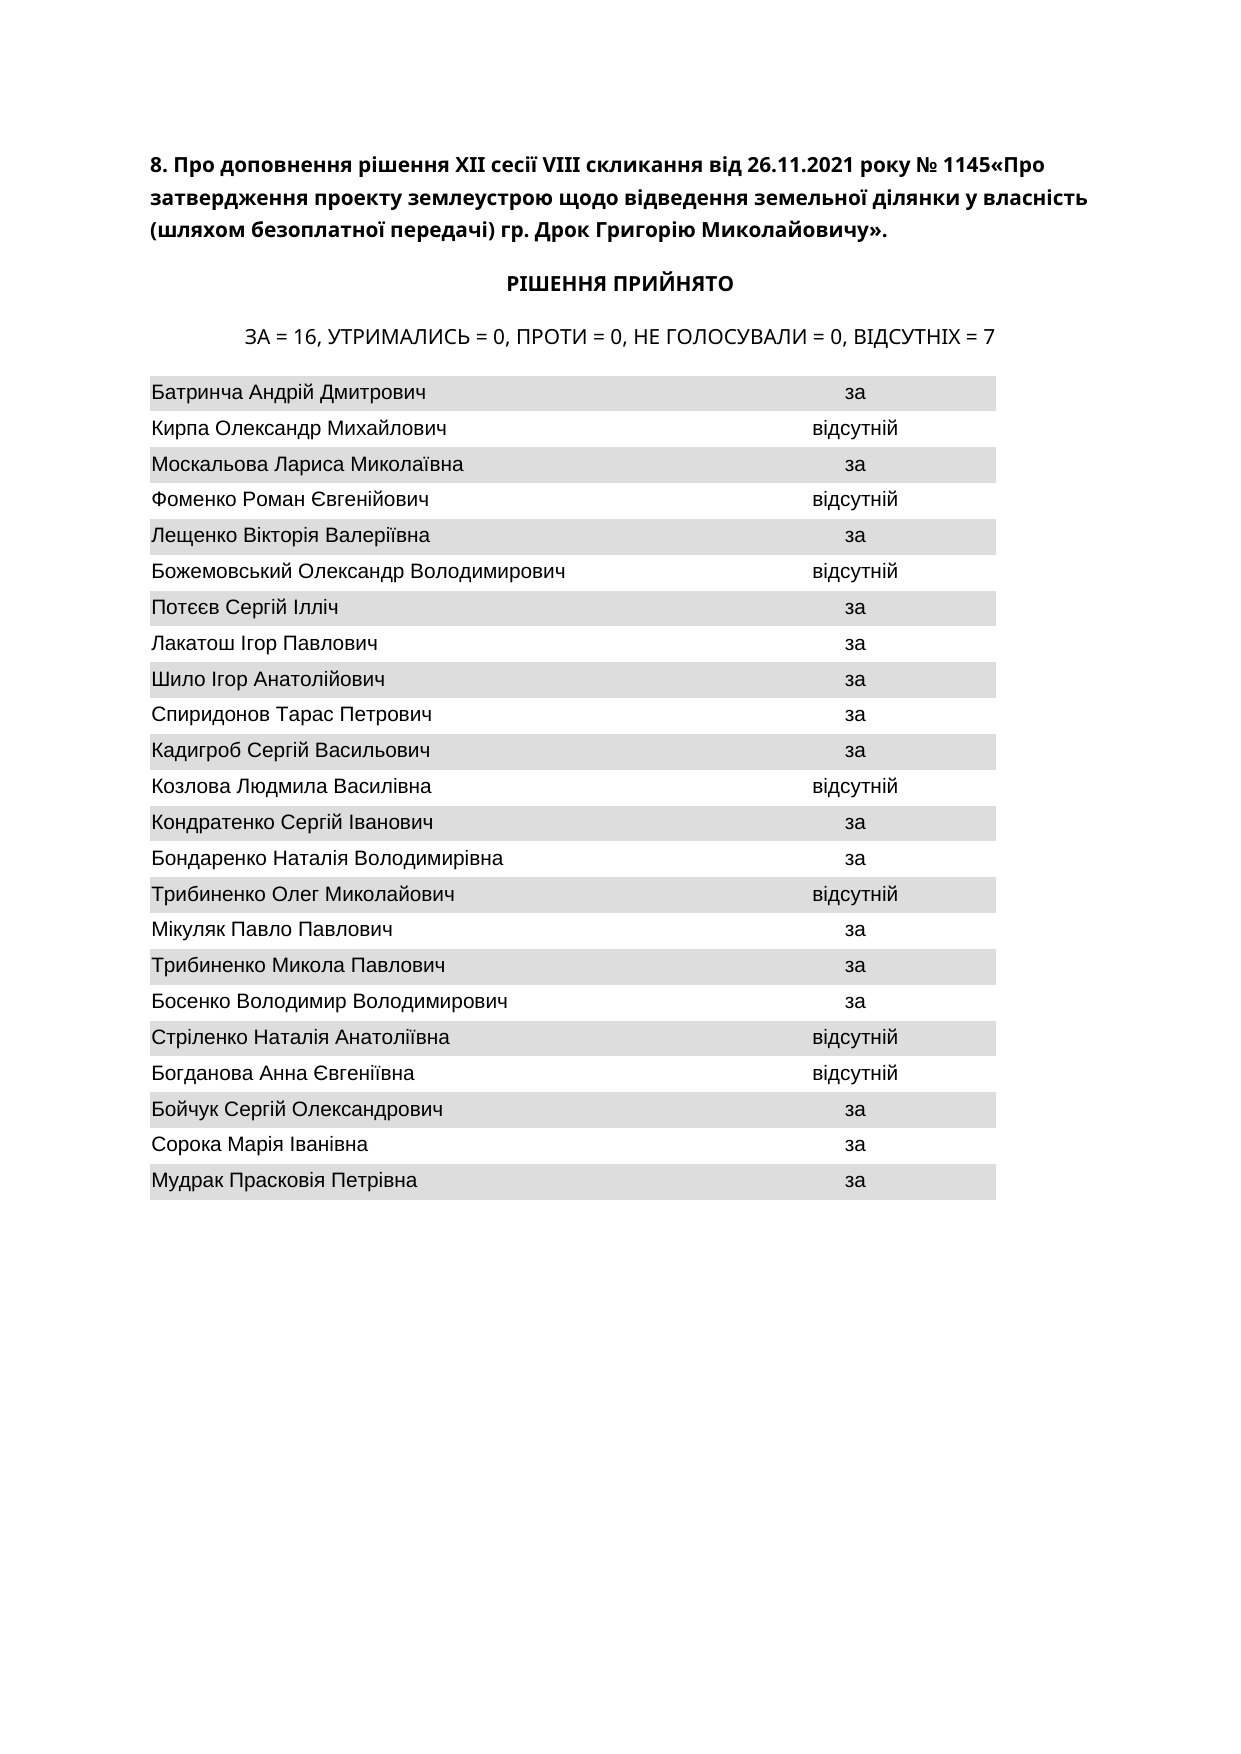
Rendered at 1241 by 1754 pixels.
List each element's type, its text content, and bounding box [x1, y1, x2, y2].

text ЗА = 16, УТРИМАЛИСЬ = 0, ПРОТИ = 0, НЕ ГОЛОСУВАЛИ = 0, ВІДСУТНІХ = 7 [150, 322, 1090, 351]
table_cell за [714, 949, 996, 985]
table_cell відсутній [714, 770, 996, 806]
table_cell Трибиненко Олег Миколайович [150, 877, 714, 913]
table_cell Москальова Лариса Миколаївна [150, 447, 714, 483]
table_header Батринча Андрій Дмитрович [150, 376, 714, 411]
table_cell Кадигроб Сергій Васильович [150, 734, 714, 770]
table_cell за [714, 626, 996, 662]
table_cell за [714, 1164, 996, 1200]
table_cell відсутній [714, 877, 996, 913]
table_cell Бойчук Сергій Олександрович [150, 1092, 714, 1128]
table_cell за [714, 1128, 996, 1164]
table_cell за [714, 698, 996, 734]
table_cell за [714, 519, 996, 555]
table_cell за [714, 913, 996, 949]
table_cell відсутній [714, 411, 996, 447]
table_cell Трибиненко Микола Павлович [150, 949, 714, 985]
table_cell Мікуляк Павло Павлович [150, 913, 714, 949]
table_cell Кирпа Олександр Михайлович [150, 411, 714, 447]
text РІШЕННЯ ПРИЙНЯТО [150, 269, 1090, 297]
table_cell за [714, 734, 996, 770]
table_cell Спиридонов Тарас Петрович [150, 698, 714, 734]
table_cell Лещенко Вікторія Валеріївна [150, 519, 714, 555]
table_cell Шило Ігор Анатолійович [150, 662, 714, 698]
table_cell за [714, 662, 996, 698]
table_cell Потєєв Сергій Ілліч [150, 591, 714, 626]
table_cell Босенко Володимир Володимирович [150, 985, 714, 1021]
table_cell відсутній [714, 1021, 996, 1056]
table_header за [714, 376, 996, 411]
table_cell за [714, 806, 996, 841]
table_cell Мудрак Прасковія Петрівна [150, 1164, 714, 1200]
table_cell Сорока Марія Іванівна [150, 1128, 714, 1164]
table_cell Фоменко Роман Євгенійович [150, 483, 714, 519]
table_cell за [714, 841, 996, 877]
table_cell Лакатош Ігор Павлович [150, 626, 714, 662]
table_cell Стріленко Наталія Анатоліївна [150, 1021, 714, 1056]
table_cell Бондаренко Наталія Володимирівна [150, 841, 714, 877]
table_cell Божемовський Олександр Володимирович [150, 555, 714, 591]
table_cell відсутній [714, 555, 996, 591]
table_cell відсутній [714, 1056, 996, 1092]
table_cell Богданова Анна Євгеніївна [150, 1056, 714, 1092]
text 8. Про доповнення рішення ХII сесії VІІІ скликання від 26.11.2021 року № 1145«Про затвердження проекту землеустрою щодо відведення земельної ділянки у власність (шляхом безоплатної передачі) гр. Дрок Григорію Миколайовичу». [150, 150, 1090, 244]
table_cell за [714, 591, 996, 626]
table_cell Козлова Людмила Василівна [150, 770, 714, 806]
table_cell відсутній [714, 483, 996, 519]
table_cell за [714, 985, 996, 1021]
table_cell Кондратенко Сергій Іванович [150, 806, 714, 841]
table_cell за [714, 1092, 996, 1128]
table_cell за [714, 447, 996, 483]
